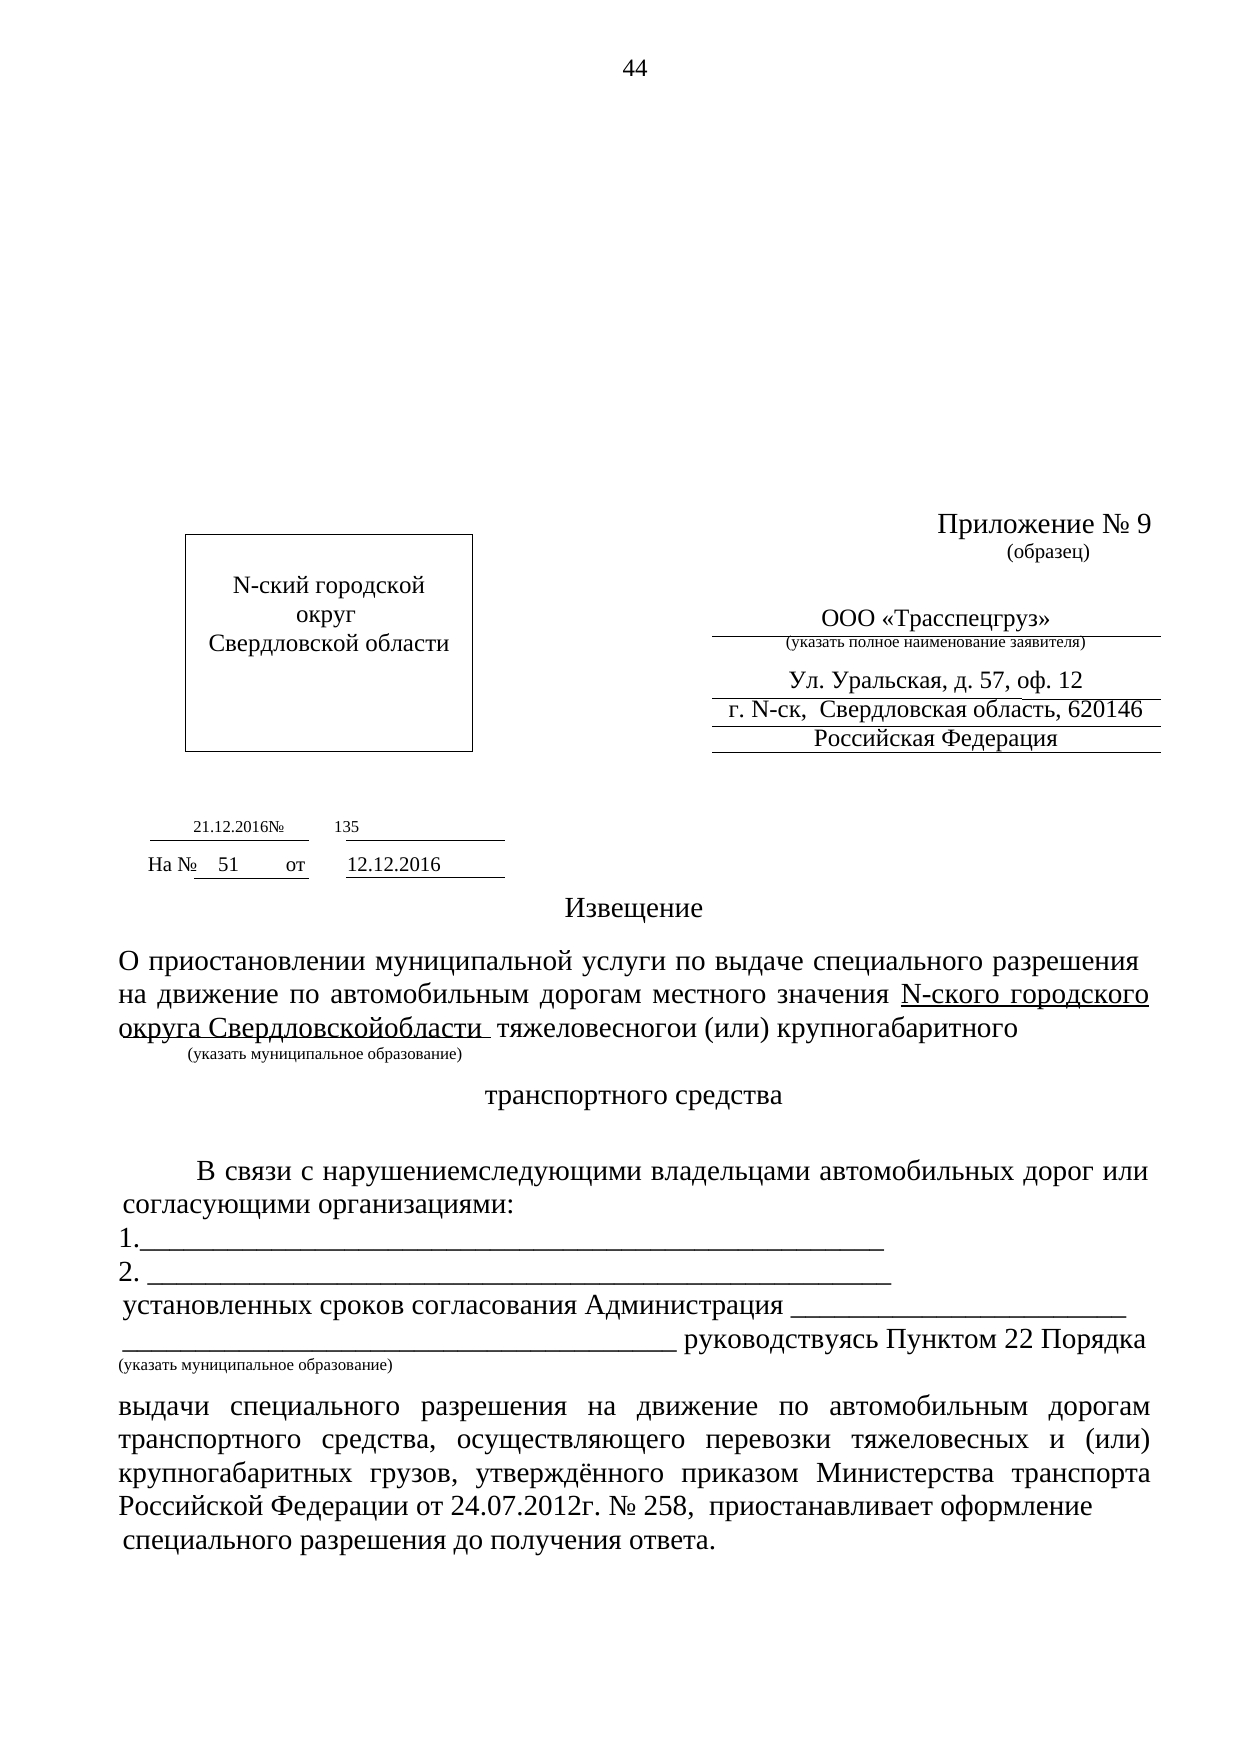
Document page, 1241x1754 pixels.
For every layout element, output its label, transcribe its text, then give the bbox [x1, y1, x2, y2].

text 21.12.2016№ 135 [122, 798, 1149, 841]
text (указать муниципальное образование) [118, 1354, 1149, 1388]
text выдачи специального разрешения на движение по автомобильным дорогам транспортного средства, осуществляющего перевозки тяжеловесных и (или) крупногабаритных грузов, утверждённого приказом Министерства транспорта Российской Федерации от 24.07.2012г. № 258, приостанавливает оформление [118, 1388, 1152, 1522]
text 1.___________________________________________________ [118, 1220, 1149, 1254]
text Извещение [118, 890, 1149, 924]
text В связи с нарушениемследующими владельцами автомобильных дорог или согласующими организациями: [122, 1153, 1149, 1220]
text установленных сроков согласования Администрация _______________________ [122, 1287, 1149, 1321]
text транспортного средства [118, 1077, 1149, 1111]
text Приложение № 9 [118, 506, 1152, 539]
text На № 51 от 12.12.2016 [148, 846, 1149, 878]
text (указать муниципальное образование) [118, 1043, 532, 1077]
text О приостановлении муниципальной услуги по выдаче специального разрешения на движение по автомобильным дорогам местного значения N-ского городского округа Свердловскойобласти тяжеловесногои (или) крупногабаритного [118, 943, 1149, 1043]
text специального разрешения до получения ответа. [122, 1522, 1149, 1556]
text 2. ___________________________________________________ [118, 1254, 1149, 1287]
text ______________________________________ руководствуясь Пунктом 22 Порядка [122, 1321, 1149, 1354]
text (образец) [945, 539, 1152, 563]
